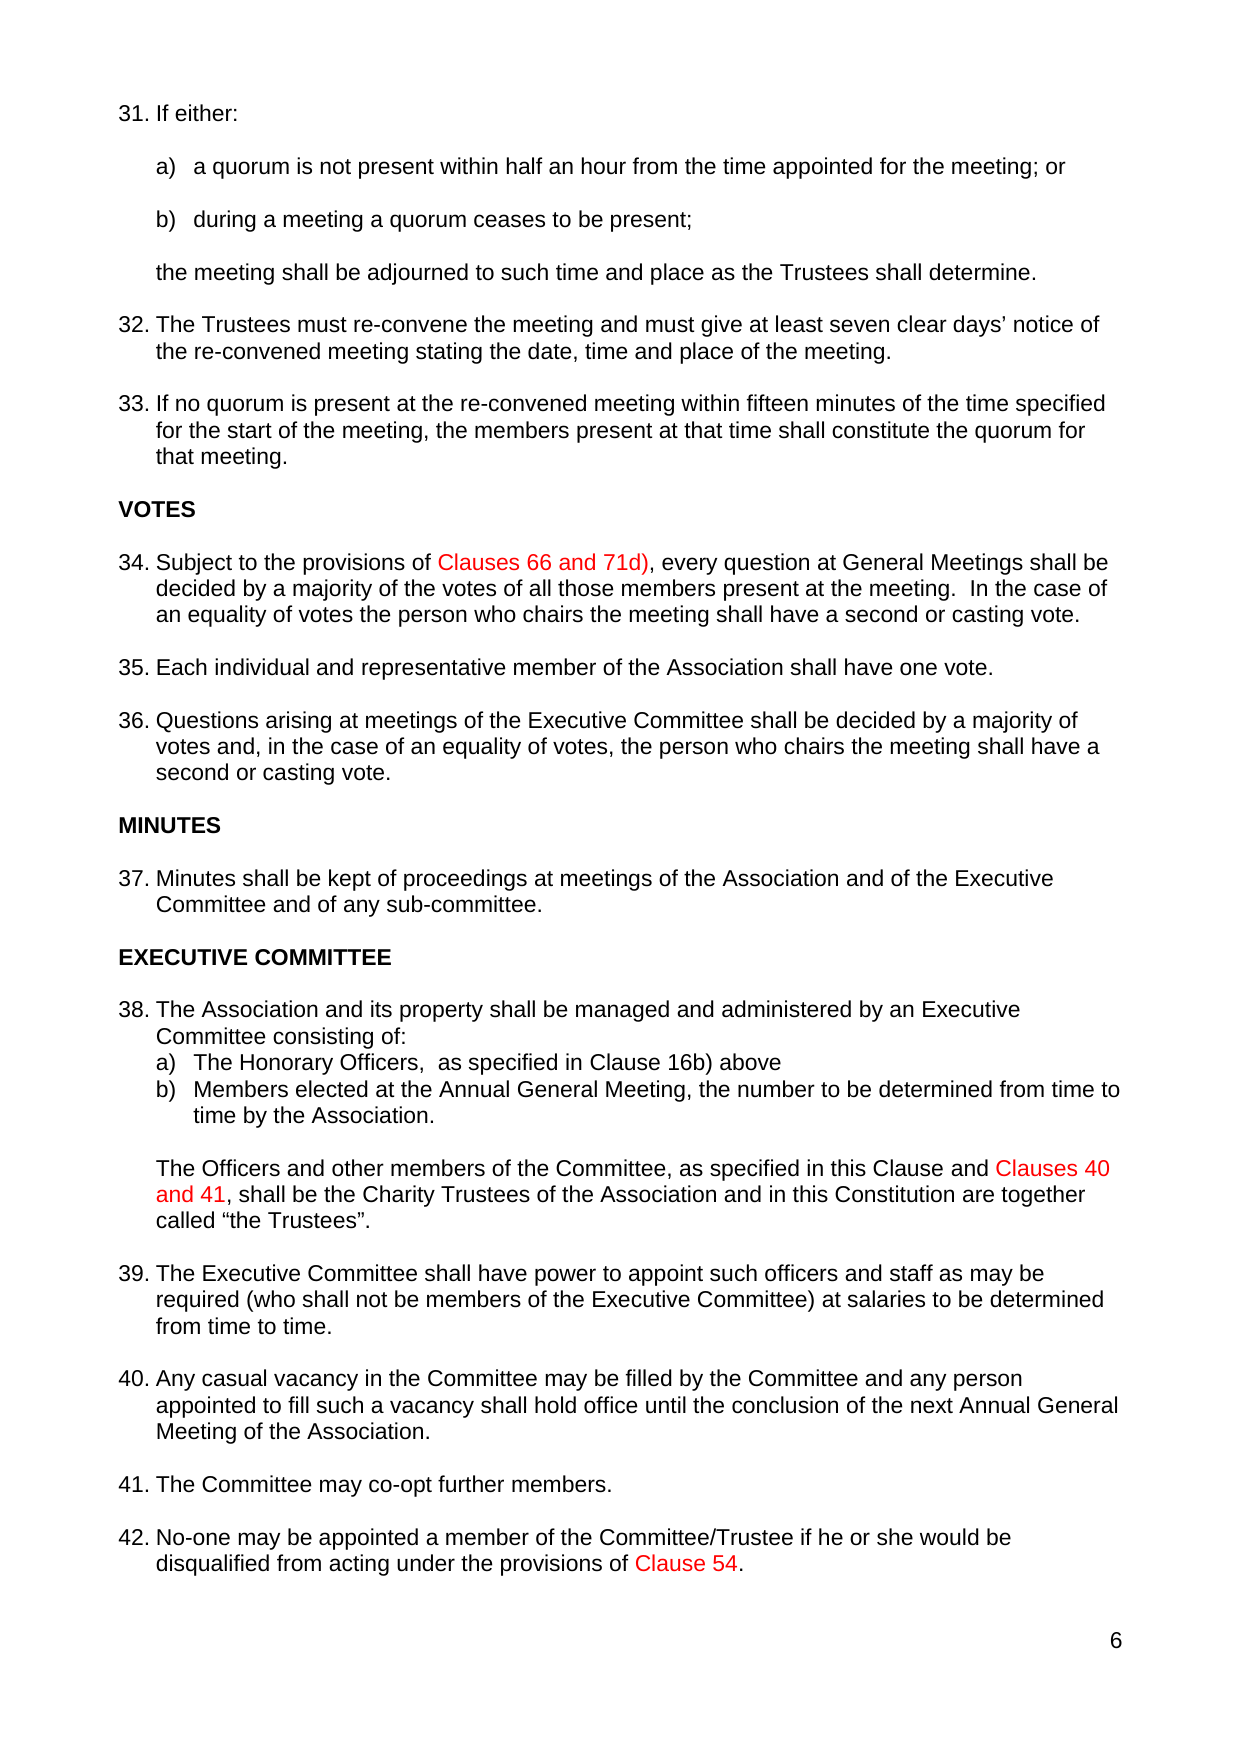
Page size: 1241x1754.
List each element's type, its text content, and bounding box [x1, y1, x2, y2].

list during a meeting a quorum ceases to be present; [156, 206, 1122, 232]
list The Executive Committee shall have power to appoint such officers and staff as may be required (who shall not be members of the Executive Committee) at salaries to be determined from time to time. [118, 1260, 1122, 1339]
list If no quorum is present at the re-convened meeting within fifteen minutes of the time specified for the start of the meeting, the members present at that time shall constitute the quorum for that meeting. [118, 390, 1122, 469]
text MINUTES [118, 812, 1122, 838]
text the meeting shall be adjourned to such time and place as the Trustees shall determine. [156, 258, 1122, 285]
text EXECUTIVE COMMITTEE [118, 944, 1122, 970]
list Minutes shall be kept of proceedings at meetings of the Association and of the Executive Committee and of any sub-committee. [118, 865, 1122, 917]
list No-one may be appointed a member of the Committee/Trustee if he or she would be disqualified from acting under the provisions of Clause 54. [118, 1523, 1122, 1576]
list Any casual vacancy in the Committee may be filled by the Committee and any person appointed to fill such a vacancy shall hold office until the conclusion of the next Annual General Meeting of the Association. [118, 1365, 1122, 1444]
list The Committee may co-opt further members. [118, 1471, 1122, 1497]
list The Honorary Officers, as specified in Clause 16b) above [156, 1049, 1122, 1076]
list Members elected at the Annual General Meeting, the number to be determined from time to time by the Association. [156, 1076, 1122, 1128]
list The Trustees must re-convene the meeting and must give at least seven clear days’ notice of the re-convened meeting stating the date, time and place of the meeting. [118, 311, 1122, 364]
list Subject to the provisions of Clauses 66 and 71d), every question at General Meetings shall be decided by a majority of the votes of all those members present at the meeting. In the case of an equality of votes the person who chairs the meeting shall have a second or casting vote. [118, 548, 1122, 627]
list Each individual and representative member of the Association shall have one vote. [118, 654, 1122, 680]
text The Officers and other members of the Committee, as specified in this Clause and Clauses 40 and 41, shall be the Charity Trustees of the Association and in this Constitution are together called “the Trustees”. [156, 1154, 1122, 1234]
text VOTES [118, 496, 1122, 522]
list The Association and its property shall be managed and administered by an Executive Committee consisting of: [118, 996, 1122, 1049]
list If either: [118, 100, 1122, 127]
list Questions arising at meetings of the Executive Committee shall be decided by a majority of votes and, in the case of an equality of votes, the person who chairs the meeting shall have a second or casting vote. [118, 707, 1122, 786]
list a quorum is not present within half an hour from the time appointed for the meeting; or [156, 153, 1122, 179]
